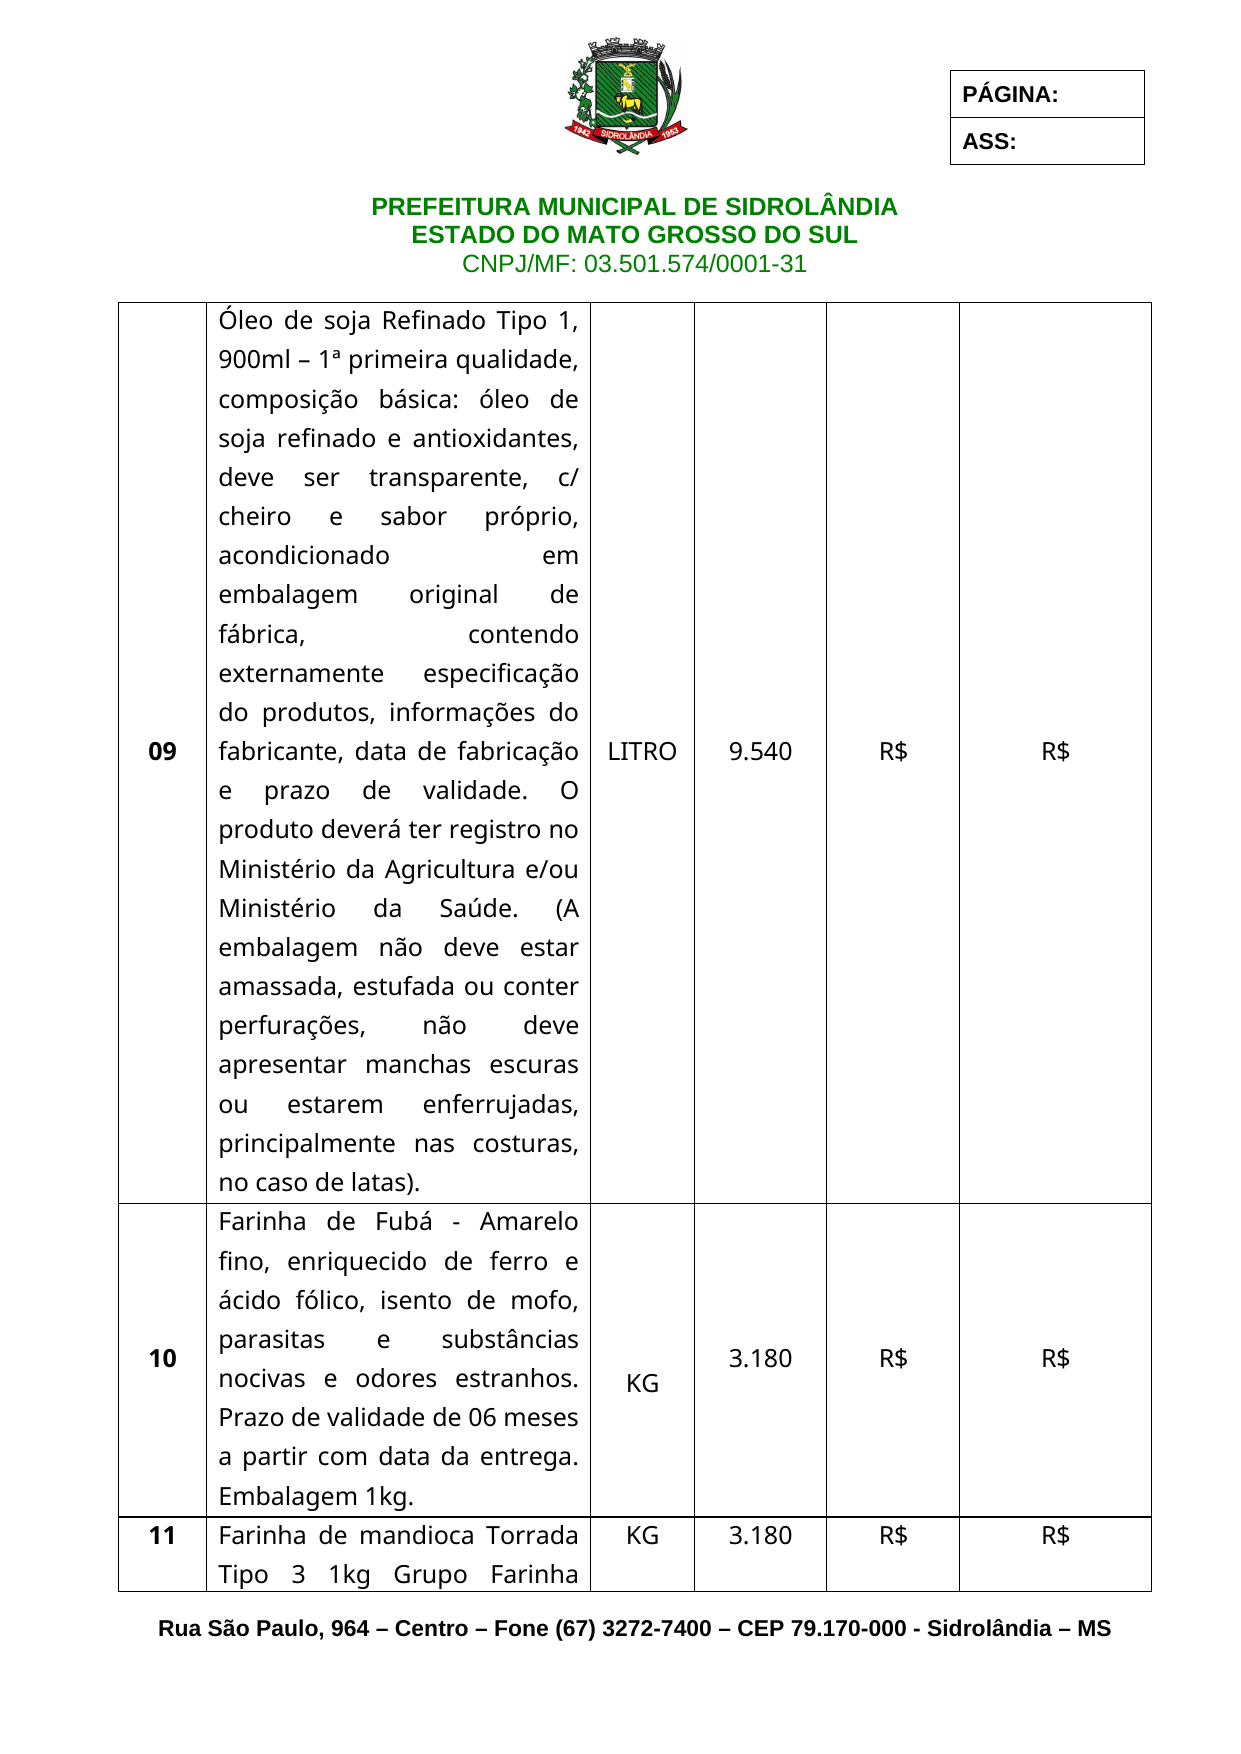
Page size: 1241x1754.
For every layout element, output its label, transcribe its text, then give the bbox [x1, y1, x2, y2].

table_cell 11 [119, 1518, 206, 1591]
table_cell 9.540 [695, 303, 826, 1203]
picture [564, 37, 688, 155]
table_cell R$ [827, 1204, 959, 1516]
table_cell 10 [119, 1204, 206, 1516]
table_cell 3.180 [695, 1518, 826, 1591]
table_cell LITRO [591, 303, 694, 1203]
table_cell 09 [119, 303, 206, 1203]
table_cell R$ [960, 1204, 1151, 1516]
table_cell KG [591, 1204, 694, 1516]
table_cell KG [591, 1518, 694, 1591]
table_cell Farinha de Fubá - Amarelo fino, enriquecido de ferro e ácido fólico, isento de mofo, parasitas e substâncias nocivas e odores estranhos. Prazo de validade de 06 meses a partir com data da entrega. Embalagem 1kg. [207, 1204, 590, 1516]
table_cell Farinha de mandioca Torrada Tipo 3 1kg Grupo Farinha Seca, Subgrupo Fina, Classe Branca. [207, 1518, 590, 1591]
table_cell R$ [960, 1518, 1151, 1591]
table_cell R$ [960, 303, 1151, 1203]
table_cell R$ [827, 303, 959, 1203]
table_cell R$ [827, 1518, 959, 1591]
table_cell 3.180 [695, 1204, 826, 1516]
table_cell Óleo de soja Refinado Tipo 1, 900ml – 1ª primeira qualidade, composição básica: óleo de soja refinado e antioxidantes, deve ser transparente, c/ cheiro e sabor próprio, acondicionado em embalagem original de fábrica, contendo externamente especificação do produtos, informações do fabricante, data de fabricação e prazo de validade. O produto deverá ter registro no Ministério da Agricultura e/ou Ministério da Saúde. (A embalagem não deve estar amassada, estufada ou conter perfurações, não deve apresentar manchas escuras ou estarem enferrujadas, principalmente nas costuras, no caso de latas). [207, 303, 590, 1203]
